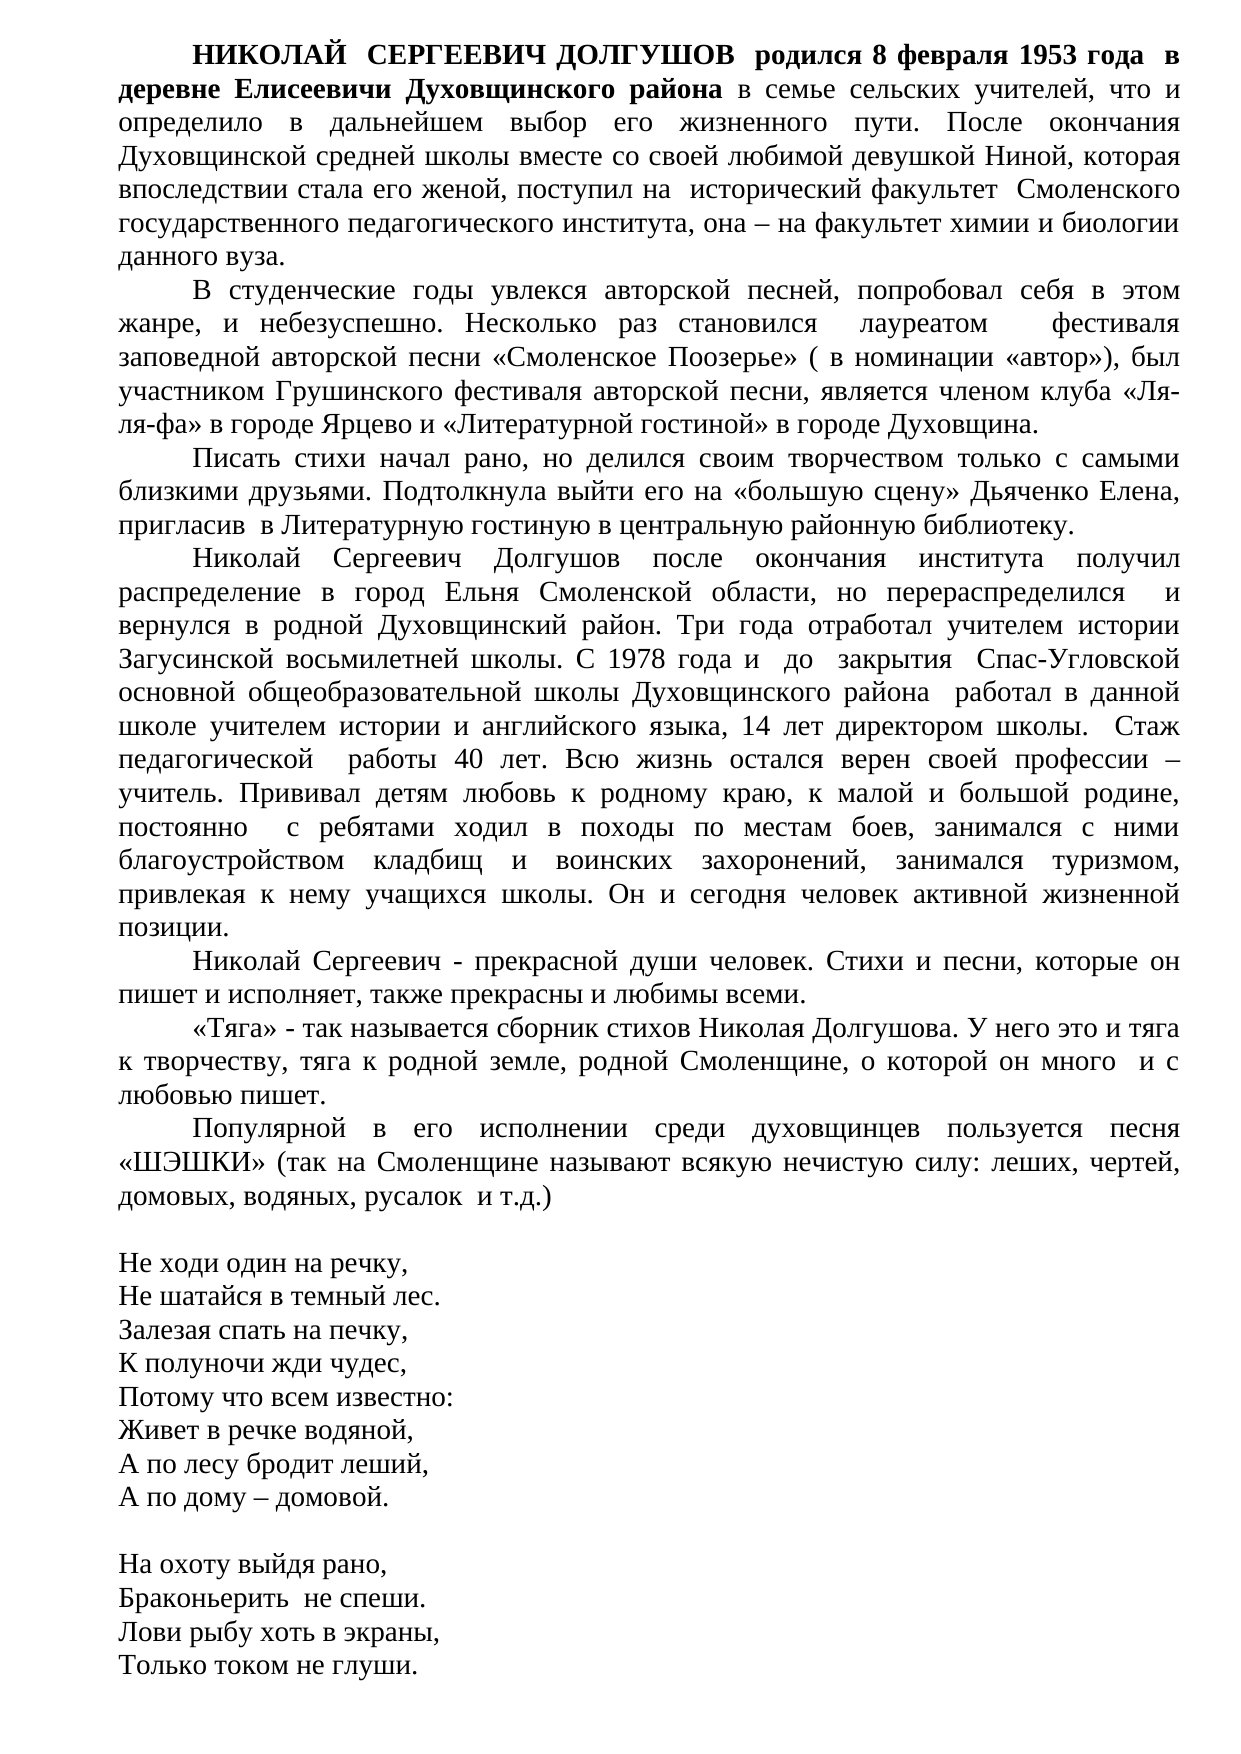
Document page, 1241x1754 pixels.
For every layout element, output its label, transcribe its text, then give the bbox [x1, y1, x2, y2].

text Потому что всем известно: [118, 1379, 1181, 1412]
text Браконьерить не спеши. [118, 1580, 1181, 1614]
text А по дому – домовой. [118, 1479, 1181, 1513]
text Николай Сергеевич - прекрасной души человек. Стихи и песни, которые он пишет и исполняет, также прекрасны и любимы всеми. [118, 943, 1181, 1010]
text А по лесу бродит леший, [118, 1446, 1181, 1479]
text Только током не глуши. [118, 1647, 1181, 1681]
text Не ходи один на речку, [118, 1245, 1181, 1278]
text На охоту выйдя рано, [118, 1547, 1181, 1580]
text Популярной в его исполнении среди духовщинцев пользуется песня «ШЭШКИ» (так на Смоленщине называют всякую нечистую силу: леших, чертей, домовых, водяных, русалок и т.д.) [118, 1111, 1181, 1211]
text В студенческие годы увлекся авторской песней, попробовал себя в этом жанре, и небезуспешно. Несколько раз становился лауреатом фестиваля заповедной авторской песни «Смоленское Поозерье» ( в номинации «автор»), был участником Грушинского фестиваля авторской песни, является членом клуба «Ля-ля-фа» в городе Ярцево и «Литературной гостиной» в городе Духовщина. [118, 272, 1181, 440]
text «Тяга» - так называется сборник стихов Николая Долгушова. У него это и тяга к творчеству, тяга к родной земле, родной Смоленщине, о которой он много и с любовью пишет. [118, 1010, 1181, 1111]
text НИКОЛАЙ СЕРГЕЕВИЧ ДОЛГУШОВ родился 8 февраля 1953 года в деревне Елисеевичи Духовщинского района в семье сельских учителей, что и определило в дальнейшем выбор его жизненного пути. После окончания Духовщинской средней школы вместе со своей любимой девушкой Ниной, которая впоследствии стала его женой, поступил на исторический факультет Смоленского государственного педагогического института, она – на факультет химии и биологии данного вуза. [118, 37, 1181, 272]
text Николай Сергеевич Долгушов после окончания института получил распределение в город Ельня Смоленской области, но перераспределился и вернулся в родной Духовщинский район. Три года отработал учителем истории Загусинской восьмилетней школы. С 1978 года и до закрытия Спас-Угловской основной общеобразовательной школы Духовщинского района работал в данной школе учителем истории и английского языка, 14 лет директором школы. Стаж педагогической работы 40 лет. Всю жизнь остался верен своей профессии – учитель. Прививал детям любовь к родному краю, к малой и большой родине, постоянно с ребятами ходил в походы по местам боев, занимался с ними благоустройством кладбищ и воинских захоронений, занимался туризмом, привлекая к нему учащихся школы. Он и сегодня человек активной жизненной позиции. [118, 540, 1181, 943]
text Писать стихи начал рано, но делился своим творчеством только с самыми близкими друзьями. Подтолкнула выйти его на «большую сцену» Дьяченко Елена, пригласив в Литературную гостиную в центральную районную библиотеку. [118, 440, 1181, 540]
text Залезая спать на печку, [118, 1312, 1181, 1345]
text Не шатайся в темный лес. [118, 1278, 1181, 1312]
text Лови рыбу хоть в экраны, [118, 1614, 1181, 1647]
text К полуночи жди чудес, [118, 1345, 1181, 1379]
text Живет в речке водяной, [118, 1412, 1181, 1446]
